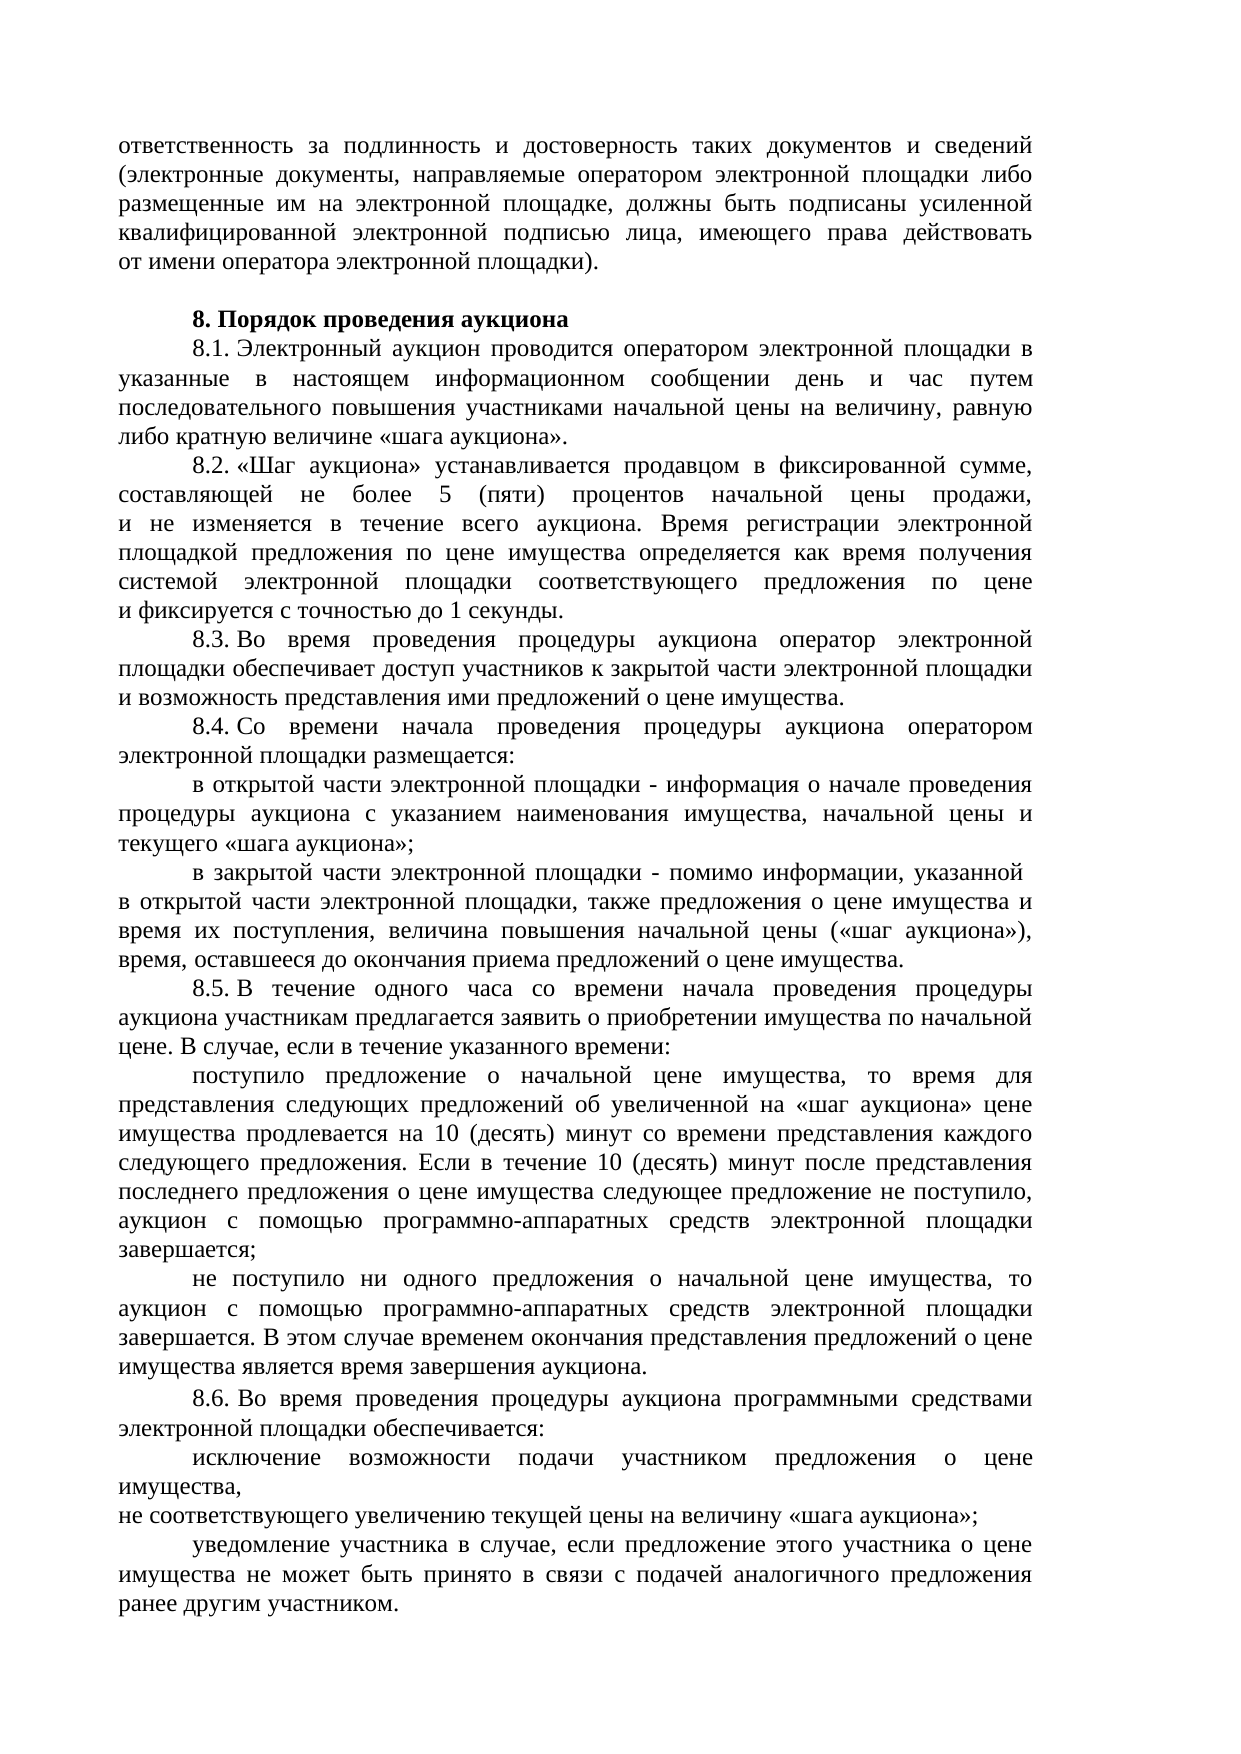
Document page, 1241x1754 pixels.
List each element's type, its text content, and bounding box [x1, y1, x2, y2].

text исключение возможности подачи участником предложения о цене имущества, не соответствующего увеличению текущей цены на величину «шага аукциона»; [118, 1442, 1033, 1529]
text уведомление участника в случае, если предложение этого участника о цене имущества не может быть принято в связи с подачей аналогичного предложения ранее другим участником. [118, 1529, 1033, 1617]
text 8.4. Со времени начала проведения процедуры аукциона оператором электронной площадки размещается: [118, 711, 1033, 769]
text 8. Порядок проведения аукциона [118, 304, 1033, 333]
text 8.6. Во время проведения процедуры аукциона программными средствами электронной площадки обеспечивается: [118, 1379, 1033, 1442]
text в закрытой части электронной площадки - помимо информации, указанной в открытой части электронной площадки, также предложения о цене имущества и время их поступления, величина повышения начальной цены («шаг аукциона»), время, оставшееся до окончания приема предложений о цене имущества. [118, 856, 1033, 973]
text 8.2. «Шаг аукциона» устанавливается продавцом в фиксированной сумме, составляющей не более 5 (пяти) процентов начальной цены продажи, и не изменяется в течение всего аукциона. Время регистрации электронной площадкой предложения по цене имущества определяется как время получения системой электронной площадки соответствующего предложения по цене и фиксируется с точностью до 1 секунды. [118, 449, 1033, 624]
text 8.1. Электронный аукцион проводится оператором электронной площадки в указанные в настоящем информационном сообщении день и час путем последовательного повышения участниками начальной цены на величину, равную либо кратную величине «шага аукциона». [118, 333, 1033, 449]
text 8.3. Во время проведения процедуры аукциона оператор электронной площадки обеспечивает доступ участников к закрытой части электронной площадки и возможность представления ими предложений о цене имущества. [118, 624, 1033, 711]
text в открытой части электронной площадки - информация о начале проведения процедуры аукциона с указанием наименования имущества, начальной цены и текущего «шага аукциона»; [118, 769, 1033, 856]
text 8.5. В течение одного часа со времени начала проведения процедуры аукциона участникам предлагается заявить о приобретении имущества по начальной цене. В случае, если в течение указанного времени: [118, 973, 1033, 1060]
text не поступило ни одного предложения о начальной цене имущества, то аукцион с помощью программно-аппаратных средств электронной площадки завершается. В этом случае временем окончания представления предложений о цене имущества является время завершения аукциона. [118, 1263, 1033, 1379]
text поступило предложение о начальной цене имущества, то время для представления следующих предложений об увеличенной на «шаг аукциона» цене имущества продлевается на 10 (десять) минут со времени представления каждого следующего предложения. Если в течение 10 (десять) минут после представления последнего предложения о цене имущества следующее предложение не поступило, аукцион с помощью программно-аппаратных средств электронной площадки завершается; [118, 1060, 1033, 1263]
